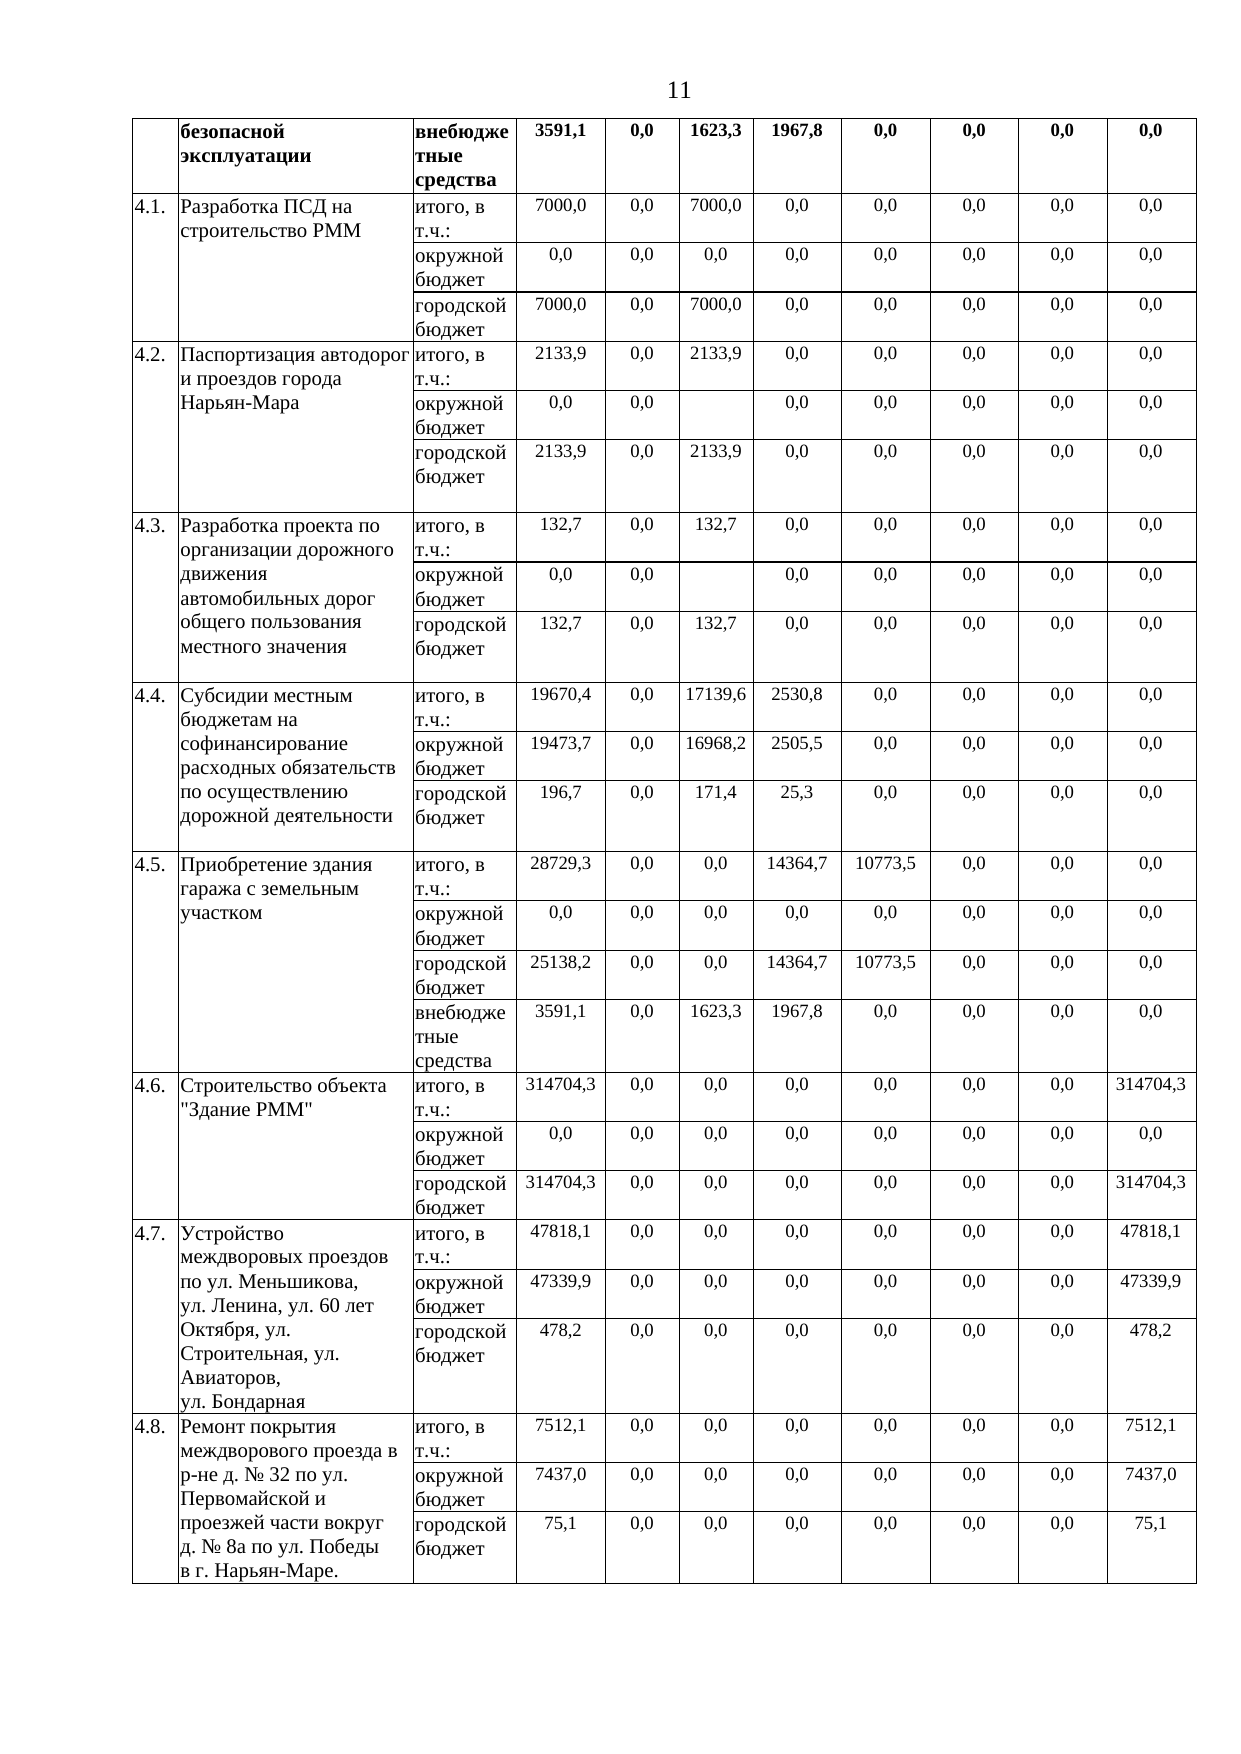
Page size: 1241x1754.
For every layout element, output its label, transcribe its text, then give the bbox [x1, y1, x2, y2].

table_cell 17139,6 [680, 683, 753, 731]
table_cell итого, в т.ч.: [414, 1414, 516, 1462]
table_cell Паспортизация автодорог и проездов города Нарьян-Мара [179, 342, 413, 512]
table_cell 0,0 [754, 194, 841, 242]
table_cell 0,0 [606, 1270, 679, 1318]
table_cell 0,0 [606, 194, 679, 242]
table_cell 0,0 [1019, 513, 1107, 561]
table_cell 0,0 [606, 563, 679, 611]
table_cell 0,0 [606, 440, 679, 512]
table_cell 0,0 [754, 1319, 841, 1413]
table_cell 0,0 [1019, 293, 1107, 341]
table_cell городской бюджет [414, 293, 516, 341]
table_cell 0,0 [931, 1319, 1018, 1413]
table_cell итого, в т.ч.: [414, 1073, 516, 1121]
table_cell 0,0 [1019, 951, 1107, 999]
table_cell 132,7 [680, 612, 753, 682]
table_cell итого, в т.ч.: [414, 194, 516, 242]
table_cell 0,0 [931, 563, 1018, 611]
table_cell 0,0 [754, 391, 841, 439]
table_cell 0,0 [842, 1220, 930, 1268]
table_cell 0,0 [606, 1512, 679, 1582]
table_cell 0,0 [680, 951, 753, 999]
table_cell 0,0 [842, 119, 930, 193]
table_cell 0,0 [1108, 732, 1196, 780]
table_cell 0,0 [931, 732, 1018, 780]
table_cell 0,0 [1108, 342, 1196, 390]
table_cell 0,0 [680, 1463, 753, 1511]
table_cell 0,0 [680, 1512, 753, 1582]
table_cell 0,0 [1019, 1270, 1107, 1318]
table_cell 0,0 [1108, 440, 1196, 512]
table_cell 0,0 [931, 951, 1018, 999]
table_cell 0,0 [842, 243, 930, 291]
table_cell 75,1 [517, 1512, 605, 1582]
table_cell 0,0 [931, 1073, 1018, 1121]
table_cell 4.6. [133, 1073, 178, 1219]
table_cell городской бюджет [414, 440, 516, 512]
table_cell Субсидии местным бюджетам на софинансирование расходных обязательств по осуществлению дорожной деятельности [179, 683, 413, 851]
table_cell 0,0 [1108, 781, 1196, 851]
table_cell 4.3. [133, 513, 178, 682]
table_cell окружной бюджет [414, 243, 516, 291]
table_cell городской бюджет [414, 781, 516, 851]
table_cell 0,0 [606, 951, 679, 999]
table_cell 0,0 [842, 1512, 930, 1582]
table_cell окружной бюджет [414, 563, 516, 611]
table_cell 0,0 [1108, 1000, 1196, 1072]
table_cell [680, 391, 753, 439]
table_cell 2505,5 [754, 732, 841, 780]
table_cell 7000,0 [517, 194, 605, 242]
table_cell 0,0 [517, 901, 605, 949]
table_cell 0,0 [754, 1122, 841, 1170]
table_cell 314704,3 [517, 1073, 605, 1121]
table_cell итого, в т.ч.: [414, 1220, 516, 1268]
table_cell 0,0 [1019, 243, 1107, 291]
table_cell 2530,8 [754, 683, 841, 731]
table_cell 0,0 [754, 612, 841, 682]
table_cell 1967,8 [754, 119, 841, 193]
table_cell 1623,3 [680, 119, 753, 193]
table_cell 2133,9 [517, 440, 605, 512]
table_cell 7437,0 [1108, 1463, 1196, 1511]
table_cell 0,0 [842, 342, 930, 390]
table_cell 0,0 [931, 391, 1018, 439]
table_cell 0,0 [1019, 1073, 1107, 1121]
table_cell 0,0 [931, 781, 1018, 851]
table_cell 0,0 [754, 243, 841, 291]
table_cell 0,0 [680, 1073, 753, 1121]
table_cell 0,0 [931, 612, 1018, 682]
table_cell 0,0 [842, 563, 930, 611]
table_cell 0,0 [754, 513, 841, 561]
table_cell 0,0 [517, 1122, 605, 1170]
table_cell 0,0 [680, 1319, 753, 1413]
table_cell окружной бюджет [414, 1122, 516, 1170]
table_cell городской бюджет [414, 1171, 516, 1219]
table_cell 14364,7 [754, 951, 841, 999]
table_cell итого, в т.ч.: [414, 342, 516, 390]
table_cell 0,0 [1108, 951, 1196, 999]
table_cell 0,0 [606, 1463, 679, 1511]
table_cell 0,0 [606, 1000, 679, 1072]
table_cell 0,0 [754, 1270, 841, 1318]
table_cell 0,0 [931, 440, 1018, 512]
table_cell городской бюджет [414, 1319, 516, 1413]
table_cell итого, в т.ч.: [414, 513, 516, 561]
table_cell 0,0 [1019, 440, 1107, 512]
table_cell 0,0 [606, 732, 679, 780]
table_cell 0,0 [842, 1073, 930, 1121]
table_cell 0,0 [606, 119, 679, 193]
table_cell 0,0 [931, 901, 1018, 949]
table_cell 0,0 [931, 1220, 1018, 1268]
table_cell окружной бюджет [414, 1270, 516, 1318]
table_cell городской бюджет [414, 951, 516, 999]
table_cell 132,7 [680, 513, 753, 561]
table_cell 0,0 [931, 119, 1018, 193]
table_cell 0,0 [606, 1122, 679, 1170]
table_cell 0,0 [1019, 1414, 1107, 1462]
table_cell 0,0 [842, 1319, 930, 1413]
table_cell 14364,7 [754, 852, 841, 900]
table_cell Ремонт покрытия междворового проезда в р-не д. № 32 по ул. Первомайской и проезжей части вокруг д. № 8а по ул. Победы в г. Нарьян-Маре. [179, 1414, 413, 1582]
table_cell 0,0 [754, 1512, 841, 1582]
table_cell 0,0 [1019, 1220, 1107, 1268]
table_cell 0,0 [754, 1463, 841, 1511]
table_cell 0,0 [931, 1122, 1018, 1170]
table_cell 478,2 [1108, 1319, 1196, 1413]
table_cell 0,0 [606, 901, 679, 949]
table_cell 0,0 [680, 852, 753, 900]
table_cell [680, 563, 753, 611]
table_cell 0,0 [931, 194, 1018, 242]
table_cell 0,0 [931, 1414, 1018, 1462]
table_cell 0,0 [931, 513, 1018, 561]
table_cell 0,0 [1019, 683, 1107, 731]
table_cell 0,0 [754, 1073, 841, 1121]
table_cell 47818,1 [1108, 1220, 1196, 1268]
table_cell 0,0 [1019, 194, 1107, 242]
table_cell 0,0 [842, 194, 930, 242]
table_cell 0,0 [1019, 901, 1107, 949]
table_cell 7512,1 [517, 1414, 605, 1462]
table_cell 0,0 [931, 1000, 1018, 1072]
table_cell окружной бюджет [414, 1463, 516, 1511]
table_cell 10773,5 [842, 852, 930, 900]
table_cell 478,2 [517, 1319, 605, 1413]
table_cell 19670,4 [517, 683, 605, 731]
table_cell 0,0 [1019, 563, 1107, 611]
table_cell 0,0 [842, 1414, 930, 1462]
table_cell 0,0 [680, 1171, 753, 1219]
table_cell 0,0 [517, 563, 605, 611]
table_cell 0,0 [606, 391, 679, 439]
table_cell внебюджетные средства [414, 119, 516, 193]
table_cell 0,0 [1019, 1171, 1107, 1219]
table_cell 0,0 [1108, 391, 1196, 439]
table_cell городской бюджет [414, 612, 516, 682]
table_cell 0,0 [1108, 1122, 1196, 1170]
table_cell городской бюджет [414, 1512, 516, 1582]
table_cell 0,0 [1019, 1512, 1107, 1582]
table_cell 0,0 [606, 1319, 679, 1413]
table_cell 0,0 [1019, 732, 1107, 780]
table_cell 171,4 [680, 781, 753, 851]
table_cell 0,0 [606, 1220, 679, 1268]
table_cell 0,0 [842, 901, 930, 949]
table_cell 0,0 [842, 781, 930, 851]
table_cell 0,0 [931, 243, 1018, 291]
table_cell 0,0 [754, 342, 841, 390]
table_cell 0,0 [606, 781, 679, 851]
table_cell 7000,0 [680, 293, 753, 341]
table_cell 0,0 [606, 513, 679, 561]
table_cell 2133,9 [680, 342, 753, 390]
table_cell 0,0 [1108, 901, 1196, 949]
table_cell 0,0 [931, 1270, 1018, 1318]
table_cell 0,0 [1019, 1122, 1107, 1170]
table_cell окружной бюджет [414, 732, 516, 780]
table_cell 0,0 [754, 901, 841, 949]
table_cell 132,7 [517, 612, 605, 682]
table_cell 0,0 [1108, 852, 1196, 900]
table_cell 4.7. [133, 1220, 178, 1413]
table_cell 0,0 [754, 293, 841, 341]
table_cell 1623,3 [680, 1000, 753, 1072]
table_cell 0,0 [931, 1171, 1018, 1219]
table_cell 75,1 [1108, 1512, 1196, 1582]
table_cell 132,7 [517, 513, 605, 561]
table_cell 4.4. [133, 683, 178, 851]
table_cell 0,0 [754, 563, 841, 611]
table_cell 314704,3 [1108, 1073, 1196, 1121]
table_cell 0,0 [931, 342, 1018, 390]
table_cell 19473,7 [517, 732, 605, 780]
table_cell 0,0 [606, 1171, 679, 1219]
table_cell 0,0 [517, 391, 605, 439]
table_cell 0,0 [606, 293, 679, 341]
table_cell 0,0 [842, 1171, 930, 1219]
table_cell 0,0 [842, 1463, 930, 1511]
table_cell 3591,1 [517, 1000, 605, 1072]
table_cell 0,0 [931, 1512, 1018, 1582]
table_cell 0,0 [606, 342, 679, 390]
table_cell 0,0 [1108, 119, 1196, 193]
table_cell 16968,2 [680, 732, 753, 780]
table_cell 0,0 [754, 1220, 841, 1268]
table_cell 0,0 [754, 1171, 841, 1219]
table_cell 28729,3 [517, 852, 605, 900]
table_cell внебюджетные средства [414, 1000, 516, 1072]
table_cell итого, в т.ч.: [414, 683, 516, 731]
table_cell 0,0 [606, 683, 679, 731]
table_cell 0,0 [931, 852, 1018, 900]
table_cell 0,0 [842, 1122, 930, 1170]
table_cell 314704,3 [517, 1171, 605, 1219]
table_cell 0,0 [754, 440, 841, 512]
table_cell 0,0 [1019, 852, 1107, 900]
table_cell 0,0 [754, 1414, 841, 1462]
table_cell 0,0 [1019, 781, 1107, 851]
table_cell 0,0 [1108, 243, 1196, 291]
table_cell 0,0 [1108, 683, 1196, 731]
table_cell 0,0 [680, 1220, 753, 1268]
table_cell Устройство междворовых проездов по ул. Меньшикова, ул. Ленина, ул. 60 лет Октября, ул. Строительная, ул. Авиаторов, ул. Бондарная [179, 1220, 413, 1413]
table_cell 7437,0 [517, 1463, 605, 1511]
table_cell 0,0 [842, 732, 930, 780]
table_cell 0,0 [842, 440, 930, 512]
table_cell 0,0 [606, 612, 679, 682]
table_cell 10773,5 [842, 951, 930, 999]
table_cell 47339,9 [517, 1270, 605, 1318]
table_cell 2133,9 [517, 342, 605, 390]
table_cell 0,0 [680, 1414, 753, 1462]
table_cell 25138,2 [517, 951, 605, 999]
table_cell 0,0 [842, 612, 930, 682]
table_cell 4.8. [133, 1414, 178, 1582]
table_cell 0,0 [842, 1000, 930, 1072]
table_cell 0,0 [1019, 612, 1107, 682]
table_cell 0,0 [842, 391, 930, 439]
table_cell 0,0 [606, 1414, 679, 1462]
table_cell 0,0 [842, 293, 930, 341]
table_cell Разработка проекта по организации дорожного движения автомобильных дорог общего пользования местного значения [179, 513, 413, 682]
table_cell 0,0 [606, 243, 679, 291]
table_cell 0,0 [1019, 1463, 1107, 1511]
table_cell 7512,1 [1108, 1414, 1196, 1462]
table_cell 47818,1 [517, 1220, 605, 1268]
table_cell 4.1. [133, 194, 178, 341]
table_cell 0,0 [1108, 513, 1196, 561]
table_cell 0,0 [1019, 1000, 1107, 1072]
table_cell 0,0 [1108, 194, 1196, 242]
table_cell 0,0 [842, 1270, 930, 1318]
table_cell 25,3 [754, 781, 841, 851]
table_cell итого, в т.ч.: [414, 852, 516, 900]
table_cell 0,0 [606, 1073, 679, 1121]
table_cell 196,7 [517, 781, 605, 851]
table_cell 7000,0 [680, 194, 753, 242]
table_cell 314704,3 [1108, 1171, 1196, 1219]
table_cell окружной бюджет [414, 901, 516, 949]
table_cell 3591,1 [517, 119, 605, 193]
table_cell 7000,0 [517, 293, 605, 341]
table_cell 0,0 [680, 901, 753, 949]
table_cell 0,0 [680, 1270, 753, 1318]
table_cell 0,0 [931, 683, 1018, 731]
table_cell 0,0 [1108, 612, 1196, 682]
table_cell Разработка ПСД на строительство РММ [179, 194, 413, 341]
table_cell 0,0 [1019, 119, 1107, 193]
table_cell 4.5. [133, 852, 178, 1072]
table_cell Приобретение здания гаража с земельным участком [179, 852, 413, 1072]
table_cell 4.2. [133, 342, 178, 512]
table_cell 0,0 [1108, 563, 1196, 611]
table_cell 0,0 [1019, 1319, 1107, 1413]
table_cell 0,0 [931, 293, 1018, 341]
table_cell 0,0 [517, 243, 605, 291]
table_cell 0,0 [1019, 391, 1107, 439]
table_cell 0,0 [842, 513, 930, 561]
table_cell 0,0 [1019, 342, 1107, 390]
table_cell 1967,8 [754, 1000, 841, 1072]
table_cell 47339,9 [1108, 1270, 1196, 1318]
table_cell 2133,9 [680, 440, 753, 512]
table_cell 0,0 [606, 852, 679, 900]
table_cell Строительство объекта "Здание РММ" [179, 1073, 413, 1219]
table_cell 0,0 [680, 1122, 753, 1170]
table_cell окружной бюджет [414, 391, 516, 439]
table_cell 0,0 [680, 243, 753, 291]
table_cell 0,0 [842, 683, 930, 731]
table_cell 0,0 [1108, 293, 1196, 341]
table_cell 0,0 [931, 1463, 1018, 1511]
